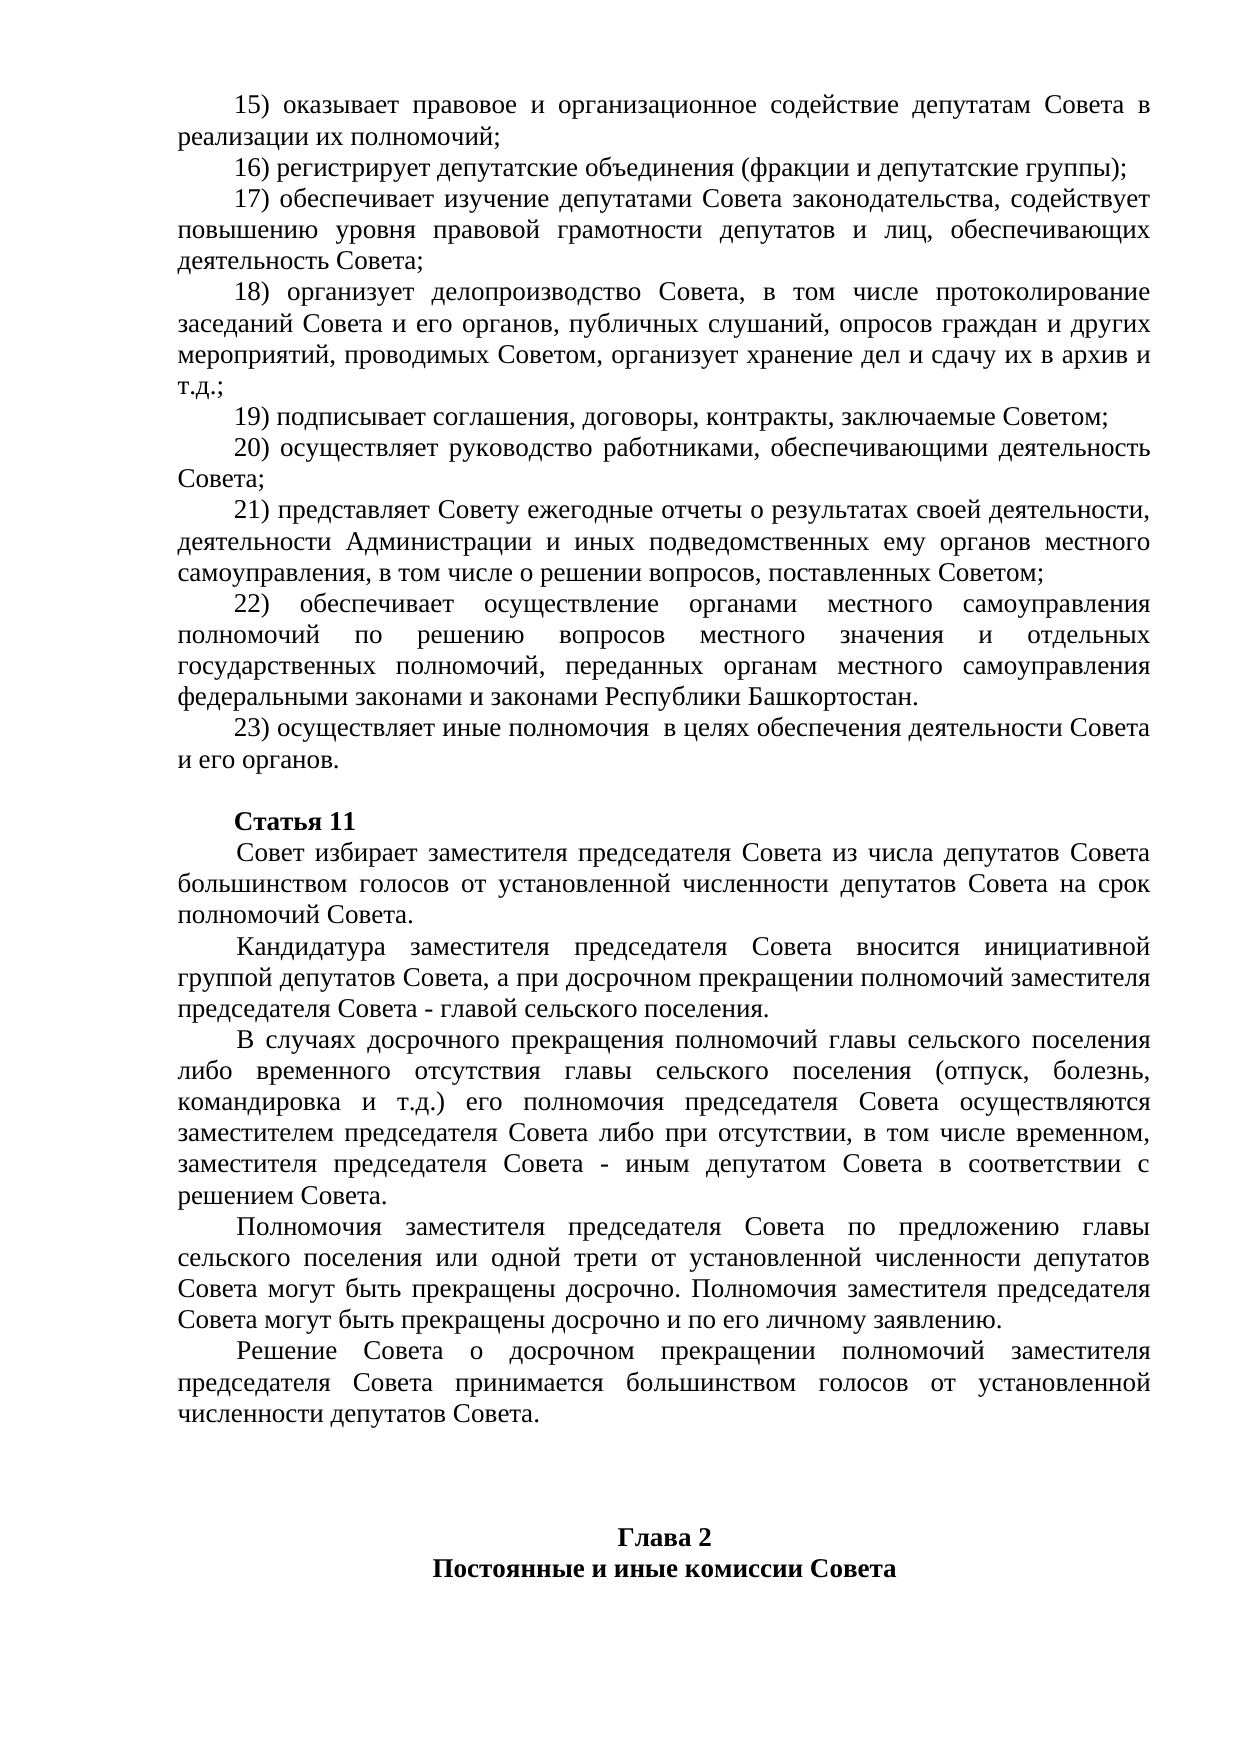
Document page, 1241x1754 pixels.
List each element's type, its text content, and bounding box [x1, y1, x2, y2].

text Глава 2 [177, 1521, 1152, 1552]
text Постоянные и иные комиссии Совета [177, 1552, 1152, 1584]
text Совет избирает заместителя председателя Совета из числа депутатов Совета большинством голосов от установленной численности депутатов Совета на срок полномочий Совета. [177, 836, 1152, 929]
text Полномочия заместителя председателя Совета по предложению главы сельского поселения или одной трети от установленной численности депутатов Совета могут быть прекращены досрочно. Полномочия заместителя председателя Совета могут быть прекращены досрочно и по его личному заявлению. [177, 1210, 1152, 1334]
text 21) представляет Совету ежегодные отчеты о результатах своей деятельности, деятельности Администрации и иных подведомственных ему органов местного самоуправления, в том числе о решении вопросов, поставленных Советом; [177, 493, 1152, 587]
text 19) подписывает соглашения, договоры, контракты, заключаемые Советом; [177, 400, 1152, 431]
text В случаях досрочного прекращения полномочий главы сельского поселения либо временного отсутствия главы сельского поселения (отпуск, болезнь, командировка и т.д.) его полномочия председателя Совета осуществляются заместителем председателя Совета либо при отсутствии, в том числе временном, заместителя председателя Совета - иным депутатом Совета в соответствии с решением Совета. [177, 1023, 1152, 1210]
text Кандидатура заместителя председателя Совета вносится инициативной группой депутатов Совета, а при досрочном прекращении полномочий заместителя председателя Совета - главой сельского поселения. [177, 929, 1152, 1023]
text 20) осуществляет руководство работниками, обеспечивающими деятельность Совета; [177, 431, 1152, 493]
text 22) обеспечивает осуществление органами местного самоуправления полномочий по решению вопросов местного значения и отдельных государственных полномочий, переданных органам местного самоуправления федеральными законами и законами Республики Башкортостан. [177, 587, 1152, 712]
text Статья 11 [177, 805, 1152, 836]
text 23) осуществляет иные полномочия в целях обеспечения деятельности Совета и его органов. [177, 712, 1152, 774]
text 16) регистрирует депутатские объединения (фракции и депутатские группы); [177, 151, 1152, 182]
text 17) обеспечивает изучение депутатами Совета законодательства, содействует повышению уровня правовой грамотности депутатов и лиц, обеспечивающих деятельность Совета; [177, 182, 1152, 276]
text Решение Совета о досрочном прекращении полномочий заместителя председателя Совета принимается большинством голосов от установленной численности депутатов Совета. [177, 1334, 1152, 1428]
text 15) оказывает правовое и организационное содействие депутатам Совета в реализации их полномочий; [177, 89, 1152, 151]
text 18) организует делопроизводство Совета, в том числе протоколирование заседаний Совета и его органов, публичных слушаний, опросов граждан и других мероприятий, проводимых Советом, организует хранение дел и сдачу их в архив и т.д.; [177, 276, 1152, 400]
